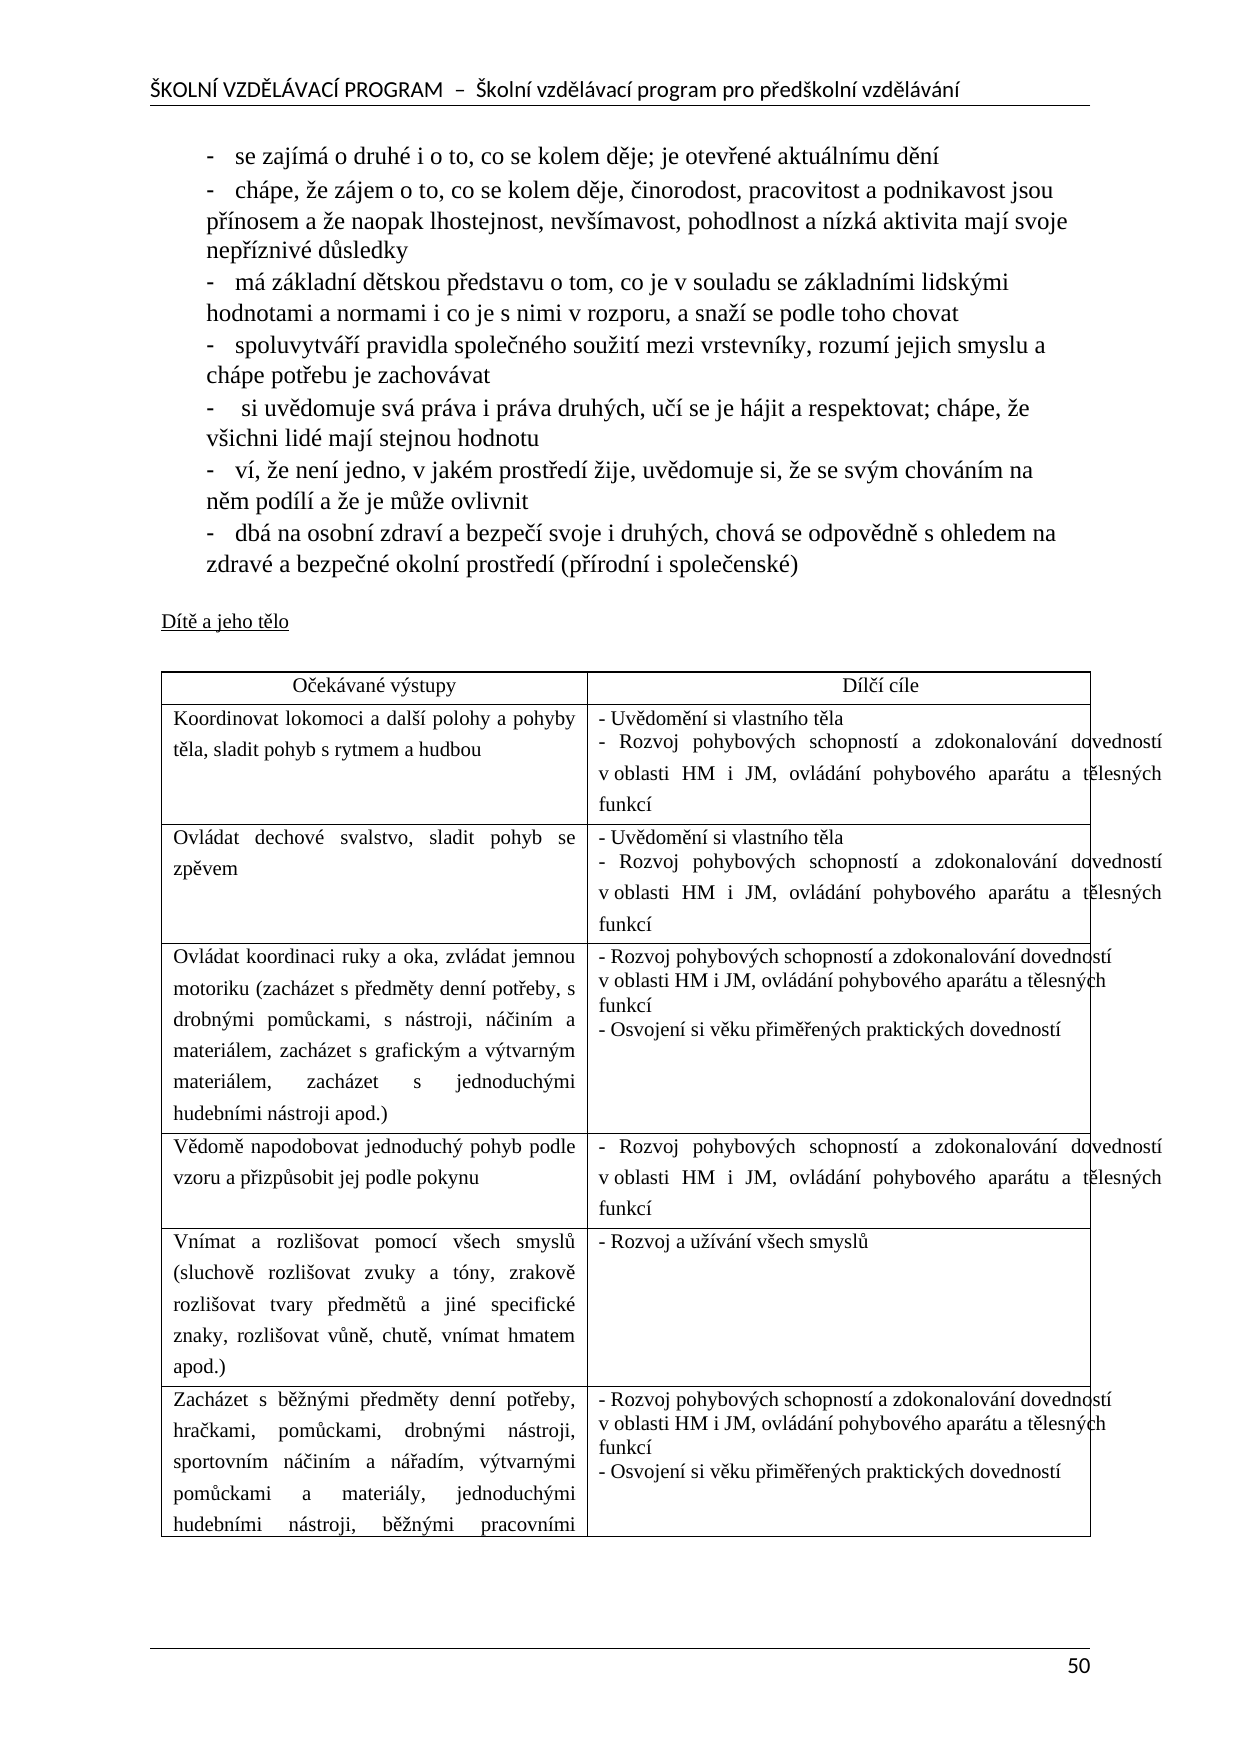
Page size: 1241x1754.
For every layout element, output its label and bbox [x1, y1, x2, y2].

table_header [150, 138, 1090, 1537]
